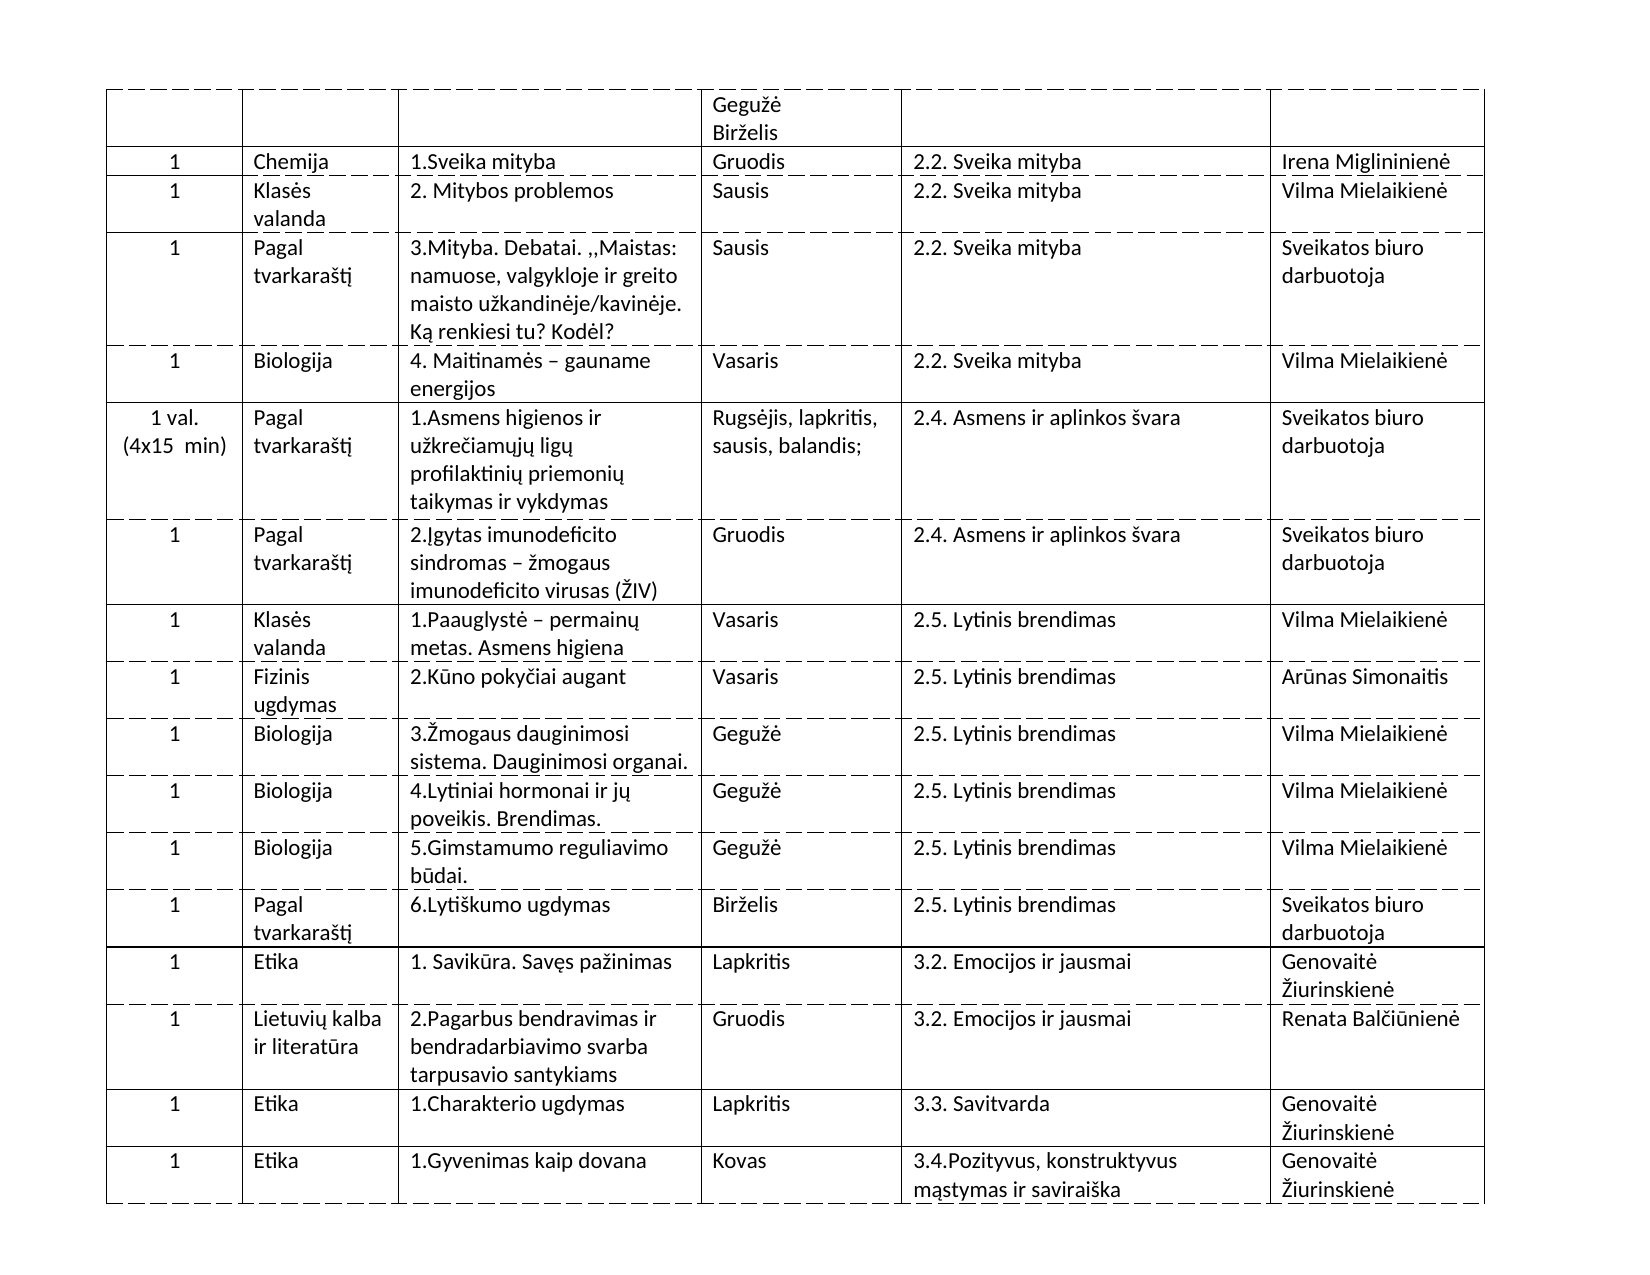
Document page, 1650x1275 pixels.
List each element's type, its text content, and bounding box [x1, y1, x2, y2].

table_cell 2.Kūno pokyčiai augant [399, 661, 701, 718]
table_cell 2.Pagarbus bendravimas ir bendradarbiavimo svarba tarpusavio santykiams [399, 1004, 701, 1088]
table_cell Etika [243, 1090, 398, 1146]
table_cell 2.5. Lytinis brendimas [902, 718, 1270, 775]
table_cell Renata Balčiūnienė [1271, 1004, 1484, 1088]
table_cell 1 [107, 948, 242, 1003]
table_cell Vilma Mielaikienė [1271, 175, 1484, 232]
table_cell Sveikatos biuro darbuotoja [1271, 519, 1484, 604]
table_cell Birželis [702, 889, 901, 946]
table_cell Biologija [243, 718, 398, 775]
table_cell Pagal tvarkaraštį [243, 889, 398, 946]
table_cell 2.5. Lytinis brendimas [902, 661, 1270, 718]
table_cell 1 [107, 345, 242, 402]
table_cell Rugsėjis, lapkritis, sausis, balandis; [702, 403, 901, 519]
table_cell 1 [107, 1090, 242, 1146]
table_cell 2.4. Asmens ir aplinkos švara [902, 403, 1270, 519]
table_cell 2.Įgytas imunodeficito sindromas – žmogaus imunodeficito virusas (ŽIV) [399, 519, 701, 604]
table_cell 1 [107, 832, 242, 889]
table_cell Biologija [243, 775, 398, 832]
table_cell Etika [243, 948, 398, 1003]
table_cell Kovas [702, 1147, 901, 1203]
table_cell Pagal tvarkaraštį [243, 89, 398, 146]
table_cell Vasaris [702, 605, 901, 661]
table_cell Lapkritis [702, 1090, 901, 1146]
table_cell 1 [107, 147, 242, 175]
table_cell Gegužė [702, 718, 901, 775]
table_cell Vasaris [702, 661, 901, 718]
table_cell 1.Asmens higienos ir užkrečiamųjų ligų profilaktinių priemonių taikymas ir vykdymas [399, 403, 701, 519]
table_cell 1 [107, 1004, 242, 1088]
table_cell Etika [243, 1147, 398, 1203]
table_cell 2. Mitybos problemos [399, 175, 701, 232]
table_cell Vasaris [702, 345, 901, 402]
table_cell Lietuvių kalba ir literatūra [243, 1004, 398, 1088]
table_cell Gegužė [702, 775, 901, 832]
table_cell 1 [107, 176, 242, 232]
table_cell 1 [107, 718, 242, 775]
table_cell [902, 89, 1270, 146]
table_cell 1.Sveika mityba [399, 147, 701, 175]
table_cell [1271, 89, 1484, 146]
table_cell Klasės valanda [243, 175, 398, 232]
table_cell Sausis [702, 232, 901, 345]
table_cell Sveikatos biuro darbuotoja [1271, 889, 1484, 946]
table_cell 6.Lytiškumo ugdymas [399, 889, 701, 946]
table_cell Sausis [702, 175, 901, 232]
table_cell Vilma Mielaikienė [1271, 718, 1484, 775]
table_cell 1 [107, 889, 242, 946]
table_cell 1 [107, 605, 242, 661]
table_cell Genovaitė Žiurinskienė [1271, 1090, 1484, 1146]
table_cell Genovaitė Žiurinskienė [1271, 948, 1484, 1003]
table_cell 2.2. Sveika mityba [902, 147, 1270, 175]
table_cell Genovaitė Žiurinskienė [1271, 1147, 1484, 1203]
table_cell Gruodis [702, 1004, 901, 1088]
table_cell Irena Miglininienė [1271, 147, 1484, 175]
table_cell 1 val. (4x15 min) [107, 403, 242, 519]
table_cell Chemija [243, 147, 398, 175]
table_cell 1. Savikūra. Savęs pažinimas [399, 948, 701, 1003]
table_cell Gruodis [702, 519, 901, 604]
table_cell Vilma Mielaikienė [1271, 605, 1484, 661]
table_cell 2.5. Lytinis brendimas [902, 605, 1270, 661]
table_cell Fizinis ugdymas [243, 661, 398, 718]
table_cell 3.3. Savitvarda [902, 1090, 1270, 1146]
table_cell 5.Gimstamumo reguliavimo būdai. [399, 832, 701, 889]
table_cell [902, 1147, 1270, 1203]
table_cell Lapkritis [702, 948, 901, 1003]
table_cell 2.4. Asmens ir aplinkos švara [902, 519, 1270, 604]
table_cell 1 [107, 89, 242, 146]
table_cell 4. Maitinamės – gauname energijos [399, 345, 701, 402]
table_cell Sveikatos biuro darbuotoja [1271, 403, 1484, 519]
table_cell Biologija [243, 832, 398, 889]
table_cell Pagal tvarkaraštį [243, 403, 398, 519]
table_cell 3.2. Emocijos ir jausmai [902, 948, 1270, 1003]
table_cell Biologija [243, 345, 398, 402]
table_cell 2.5. Lytinis brendimas [902, 775, 1270, 832]
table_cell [399, 89, 701, 146]
table_cell Vilma Mielaikienė [1271, 775, 1484, 832]
table_cell Gegužė [702, 832, 901, 889]
table_cell 2.5. Lytinis brendimas [902, 889, 1270, 946]
table_cell Vilma Mielaikienė [1271, 345, 1484, 402]
table_cell Pagal tvarkaraštį [243, 519, 398, 604]
table_cell 1 [107, 775, 242, 832]
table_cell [702, 89, 901, 146]
table_cell Klasės valanda [243, 605, 398, 661]
table_cell 4.Lytiniai hormonai ir jų poveikis. Brendimas. [399, 775, 701, 832]
table_cell 3.Žmogaus dauginimosi sistema. Dauginimosi organai. [399, 718, 701, 775]
table_cell Gruodis [702, 147, 901, 175]
table_cell Pagal tvarkaraštį [243, 232, 398, 345]
table_cell Sveikatos biuro darbuotoja [1271, 232, 1484, 345]
table_cell 1.Gyvenimas kaip dovana [399, 1147, 701, 1203]
table_cell 1 [107, 1147, 242, 1203]
table_cell 1 [107, 233, 242, 345]
table_cell Arūnas Simonaitis [1271, 661, 1484, 718]
table_cell 1 [107, 519, 242, 604]
table_cell Vilma Mielaikienė [1271, 832, 1484, 889]
table_cell 2.2. Sveika mityba [902, 175, 1270, 232]
table_cell 1.Charakterio ugdymas [399, 1090, 701, 1146]
table_cell 3.Mityba. Debatai. ,,Maistas: namuose, valgykloje ir greito maisto užkandinėje/kavinėje. Ką renkiesi tu? Kodėl? [399, 232, 701, 345]
table_cell 1 [107, 661, 242, 718]
table_cell 2.2. Sveika mityba [902, 232, 1270, 345]
table_cell 2.2. Sveika mityba [902, 345, 1270, 402]
table_cell 3.2. Emocijos ir jausmai [902, 1004, 1270, 1088]
table_cell 1.Paauglystė – permainų metas. Asmens higiena [399, 605, 701, 661]
table_cell 2.5. Lytinis brendimas [902, 832, 1270, 889]
